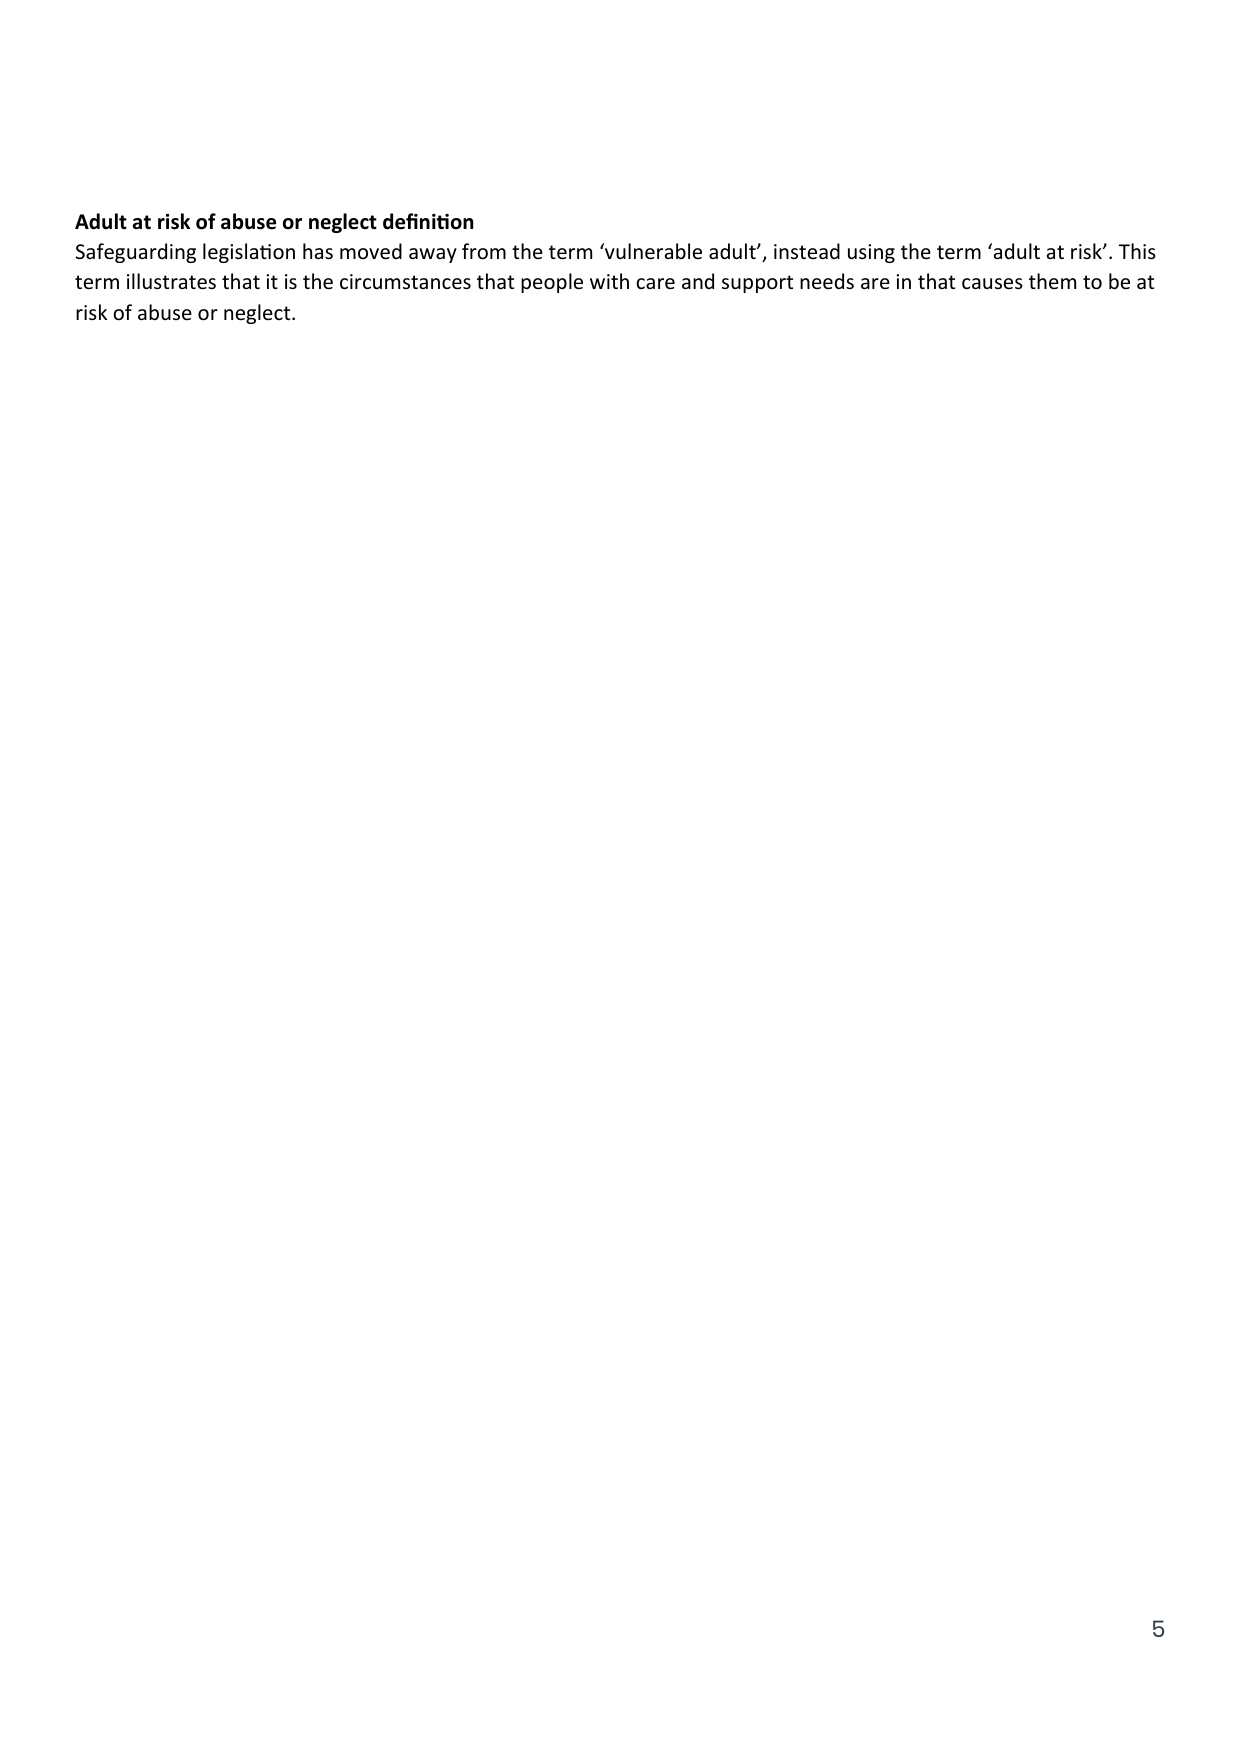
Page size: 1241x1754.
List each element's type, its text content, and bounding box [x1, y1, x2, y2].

text Adult at risk of abuse or neglect definition [75, 207, 1165, 235]
text Safeguarding legislation has moved away from the term ‘vulnerable adult’, instead using the term ‘adult at risk’. This term illustrates that it is the circumstances that people with care and support needs are in that causes them to be at risk of abuse or neglect. [75, 237, 1165, 326]
